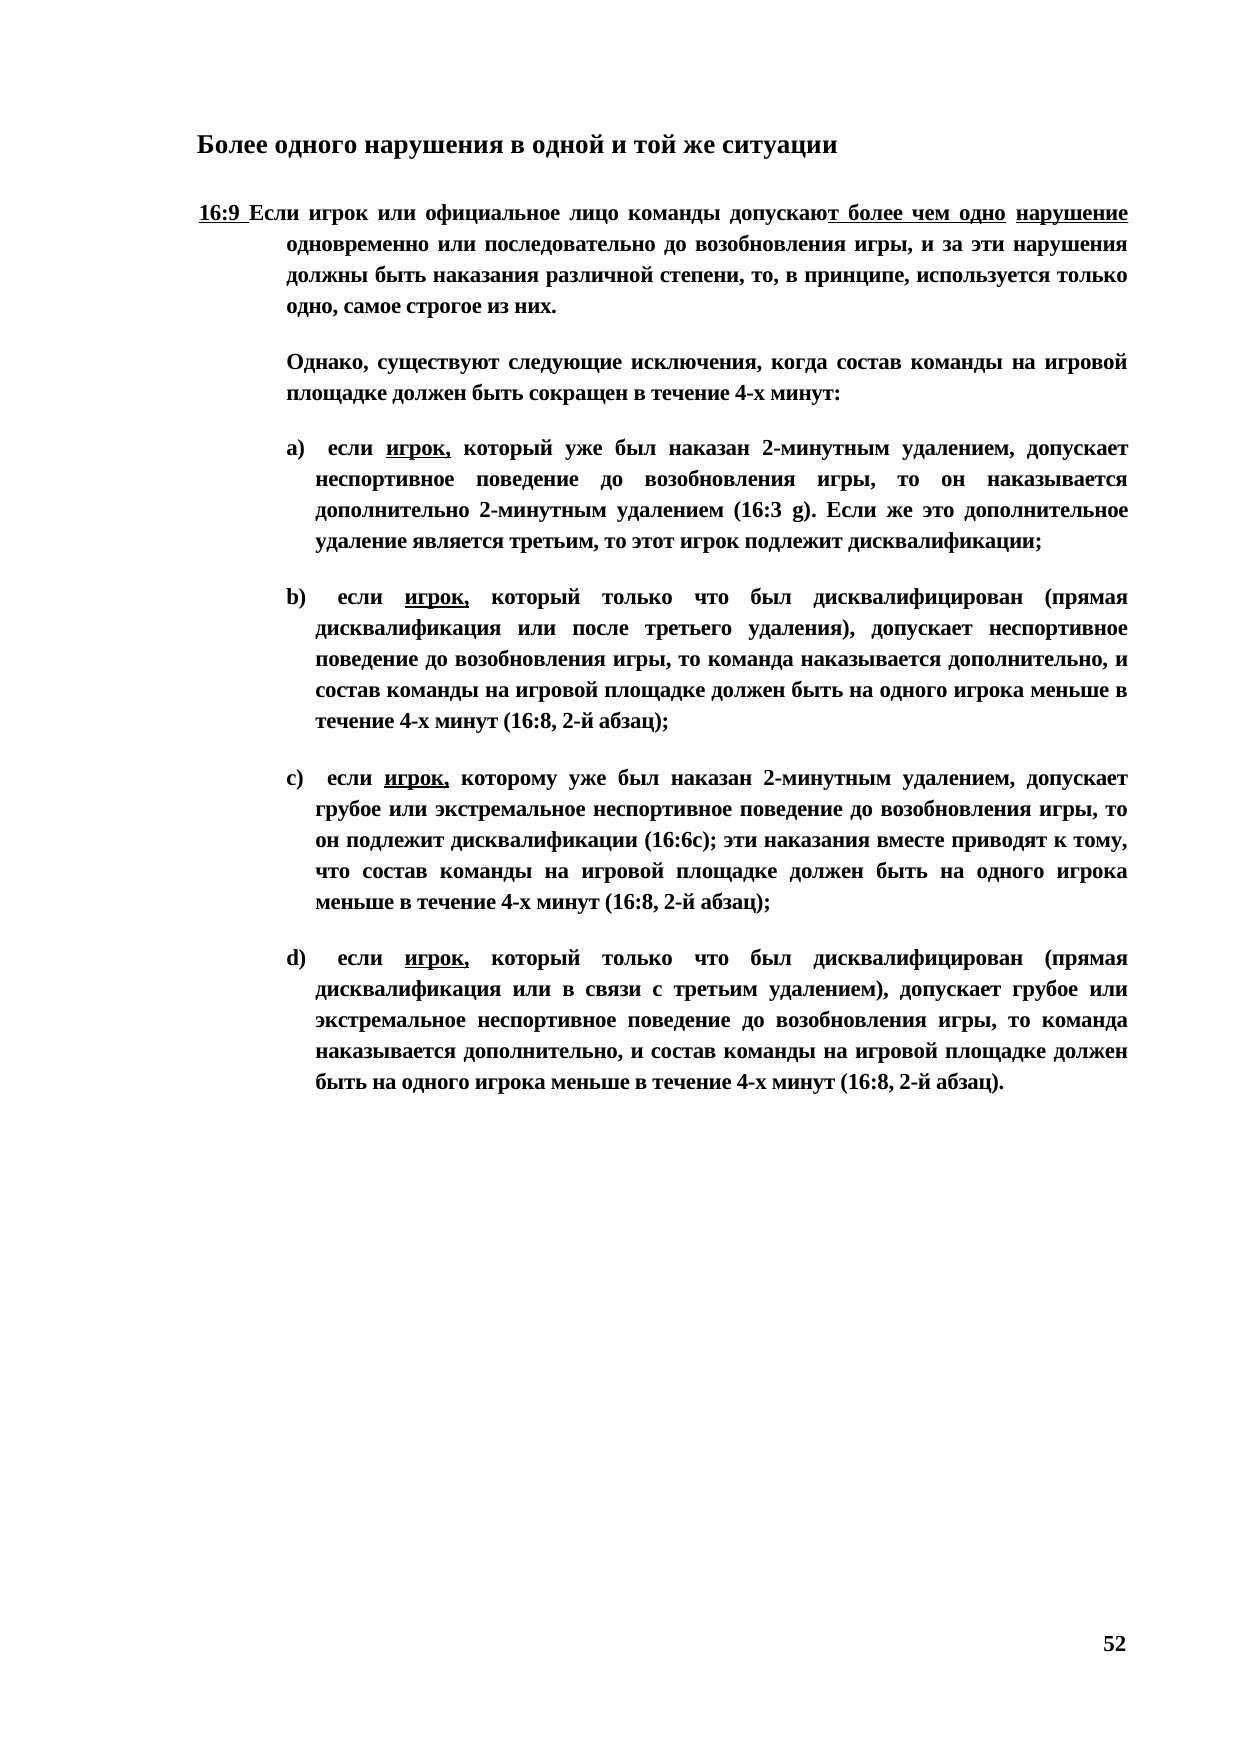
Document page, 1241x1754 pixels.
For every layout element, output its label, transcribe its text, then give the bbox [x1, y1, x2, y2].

text 16:9 Если игрок или официальное лицо команды допускают более чем одно нарушение одновременно или последовательно до возобновления игры, и за эти нарушения должны быть наказания различной степени, то, в принципе, используется только одно, самое строгое из них. [198, 196, 1128, 320]
list если игрок, которому уже был наказан 2-минутным удалением, допускает грубое или экстремальное неспортивное поведение до возобновления игры, то он подлежит дисквалификации (16:6с); эти наказания вместе приводят к тому, что состав команды на игровой площадке должен быть на одного игрока меньше в течение 4-х минут (16:8, 2-й абзац); [286, 760, 1128, 915]
text Более одного нарушения в одной и той же ситуации [197, 132, 838, 159]
list если игрок, который только что был дисквалифицирован (прямая дисквалификация или после третьего удаления), допускает неспортивное поведение до возобновления игры, то команда наказывается дополнительно, и состав команды на игровой площадке должен быть на одного игрока меньше в течение 4-х минут (16:8, 2-й абзац); [286, 580, 1128, 735]
list если игрок, который только что был дисквалифицирован (прямая дисквалификация или в связи с третьим удалением), допускает грубое или экстремальное неспортивное поведение до возобновления игры, то команда наказывается дополнительно, и состав команды на игровой площадке должен быть на одного игрока меньше в течение 4-х минут (16:8, 2-й абзац). [286, 940, 1128, 1096]
text 52 [1103, 1633, 1126, 1656]
list если игрок, который уже был наказан 2-минутным удалением, допускает неспортивное поведение до возобновления игры, то он наказывается дополнительно 2-минутным удалением (16:3 g). Если же это дополнительное удаление является третьим, то этот игрок подлежит дисквалификации; [286, 431, 1128, 555]
text Однако, существуют следующие исключения, когда состав команды на игровой площадке должен быть сокращен в течение 4-х минут: [286, 345, 1128, 406]
